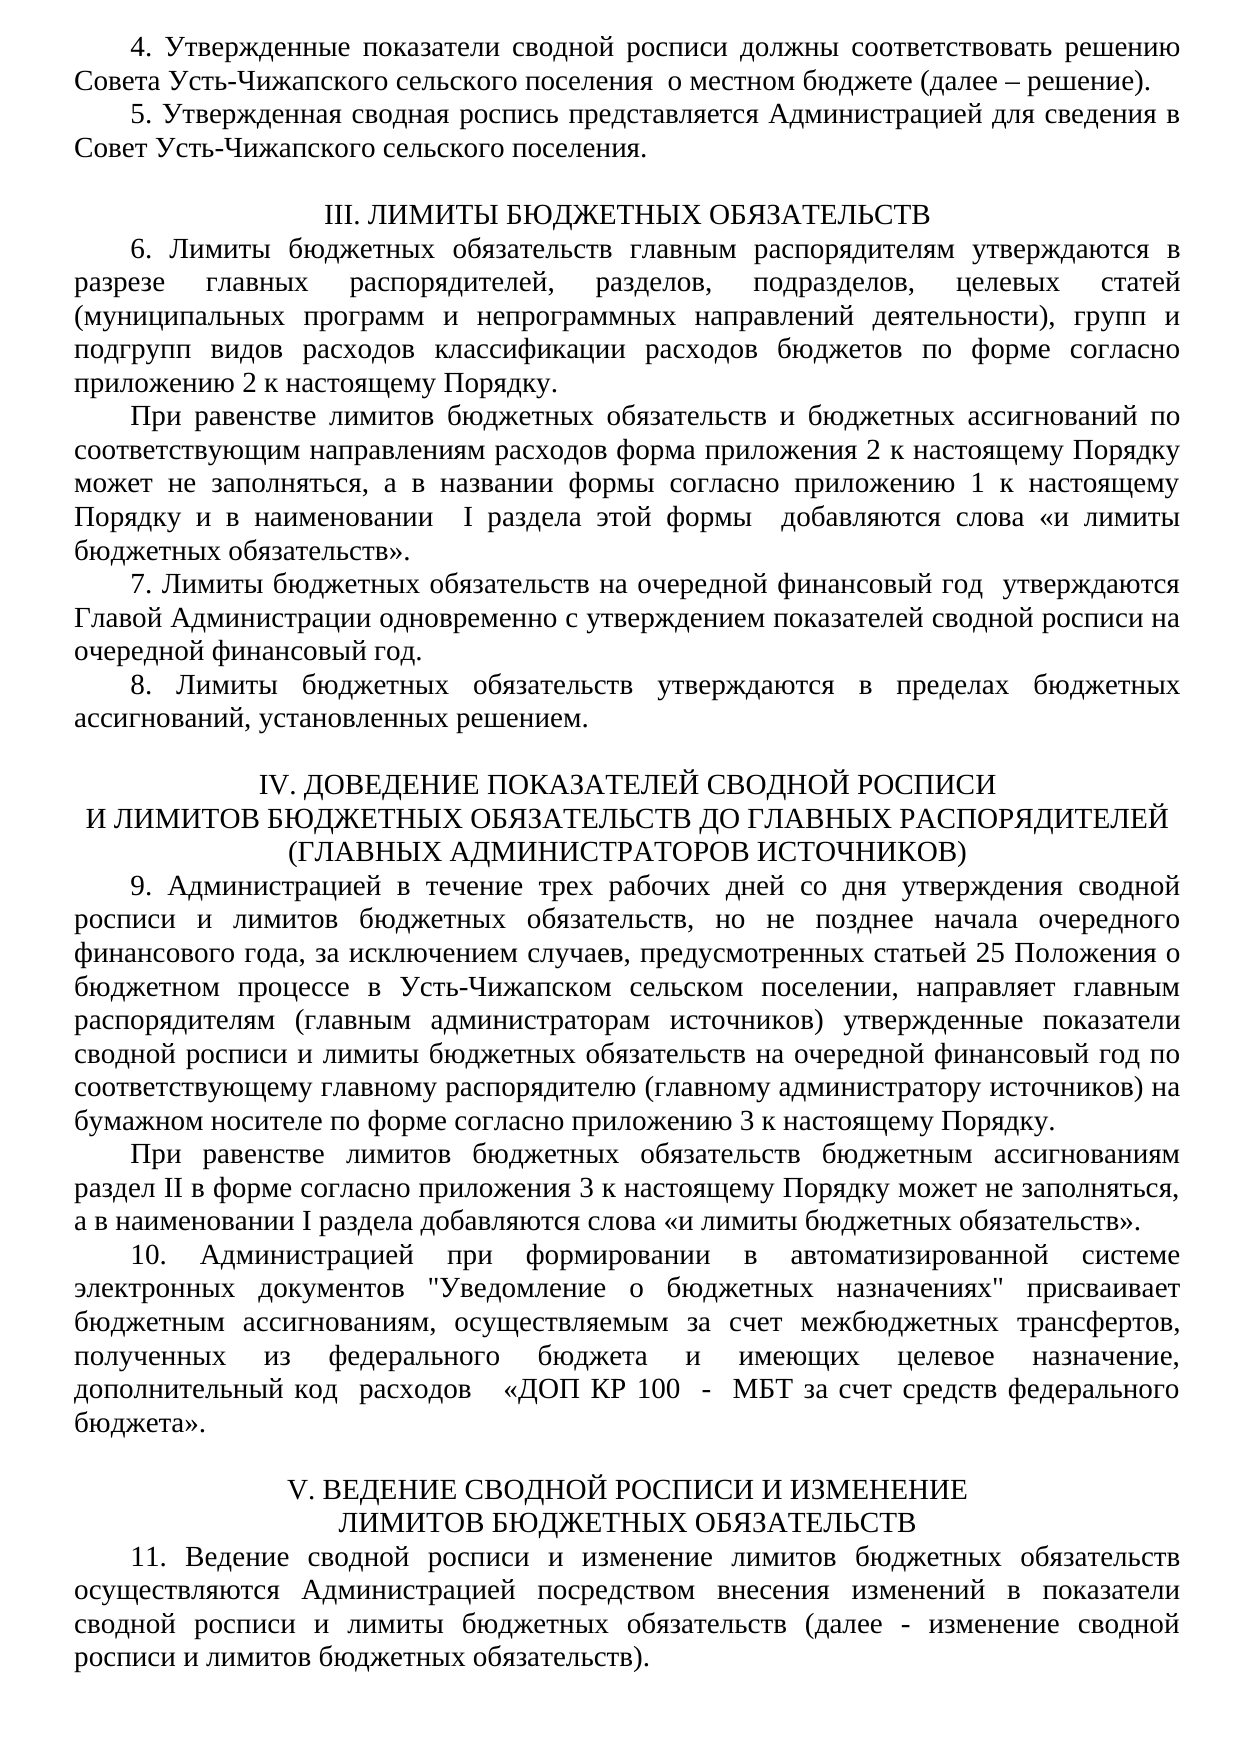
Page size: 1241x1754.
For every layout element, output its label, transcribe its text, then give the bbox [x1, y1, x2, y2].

text И ЛИМИТОВ БЮДЖЕТНЫХ ОБЯЗАТЕЛЬСТВ ДО ГЛАВНЫХ РАСПОРЯДИТЕЛЕЙ [74, 801, 1181, 834]
text V. ВЕДЕНИЕ СВОДНОЙ РОСПИСИ И ИЗМЕНЕНИЕ [74, 1472, 1181, 1505]
text 7. Лимиты бюджетных обязательств на очередной финансовый год утверждаются Главой Администрации одновременно с утверждением показателей сводной росписи на очередной финансовый год. [74, 566, 1181, 667]
text 9. Администрацией в течение трех рабочих дней со дня утверждения сводной росписи и лимитов бюджетных обязательств, но не позднее начала очередного финансового года, за исключением случаев, предусмотренных статьей 25 Положения о бюджетном процессе в Усть-Чижапском сельском поселении, направляет главным распорядителям (главным администраторам источников) утвержденные показатели сводной росписи и лимиты бюджетных обязательств на очередной финансовый год по соответствующему главному распорядителю (главному администратору источников) на бумажном носителе по форме согласно приложению 3 к настоящему Порядку. [74, 868, 1181, 1136]
text 5. Утвержденная сводная роспись представляется Администрацией для сведения в Совет Усть-Чижапского сельского поселения. [74, 97, 1181, 164]
text IV. ДОВЕДЕНИЕ ПОКАЗАТЕЛЕЙ СВОДНОЙ РОСПИСИ [74, 767, 1181, 801]
text При равенстве лимитов бюджетных обязательств бюджетным ассигнованиям раздел II в форме согласно приложения 3 к настоящему Порядку может не заполняться, а в наименовании I раздела добавляются слова «и лимиты бюджетных обязательств». [74, 1136, 1181, 1237]
text При равенстве лимитов бюджетных обязательств и бюджетных ассигнований по соответствующим направлениям расходов форма приложения 2 к настоящему Порядку может не заполняться, а в названии формы согласно приложению 1 к настоящему Порядку и в наименовании I раздела этой формы добавляются слова «и лимиты бюджетных обязательств». [74, 398, 1181, 566]
text 10. Администрацией при формировании в автоматизированной системе электронных документов "Уведомление о бюджетных назначениях" присваивает бюджетным ассигнованиям, осуществляемым за счет межбюджетных трансфертов, полученных из федерального бюджета и имеющих целевое назначение, дополнительный код расходов «ДОП КР 100 - МБТ за счет средств федерального бюджета». [74, 1237, 1181, 1438]
text (ГЛАВНЫХ АДМИНИСТРАТОРОВ ИСТОЧНИКОВ) [74, 834, 1181, 868]
text 6. Лимиты бюджетных обязательств главным распорядителям утверждаются в разрезе главных распорядителей, разделов, подразделов, целевых статей (муниципальных программ и непрограммных направлений деятельности), групп и подгрупп видов расходов классификации расходов бюджетов по форме согласно приложению 2 к настоящему Порядку. [74, 231, 1181, 398]
text ЛИМИТОВ БЮДЖЕТНЫХ ОБЯЗАТЕЛЬСТВ [74, 1505, 1181, 1539]
text 8. Лимиты бюджетных обязательств утверждаются в пределах бюджетных ассигнований, установленных решением. [74, 667, 1181, 734]
text III. ЛИМИТЫ БЮДЖЕТНЫХ ОБЯЗАТЕЛЬСТВ [74, 197, 1181, 231]
text 11. Ведение сводной росписи и изменение лимитов бюджетных обязательств осуществляются Администрацией посредством внесения изменений в показатели сводной росписи и лимиты бюджетных обязательств (далее - изменение сводной росписи и лимитов бюджетных обязательств). [74, 1539, 1181, 1673]
text 4. Утвержденные показатели сводной росписи должны соответствовать решению Совета Усть-Чижапского сельского поселения о местном бюджете (далее – решение). [74, 29, 1181, 97]
